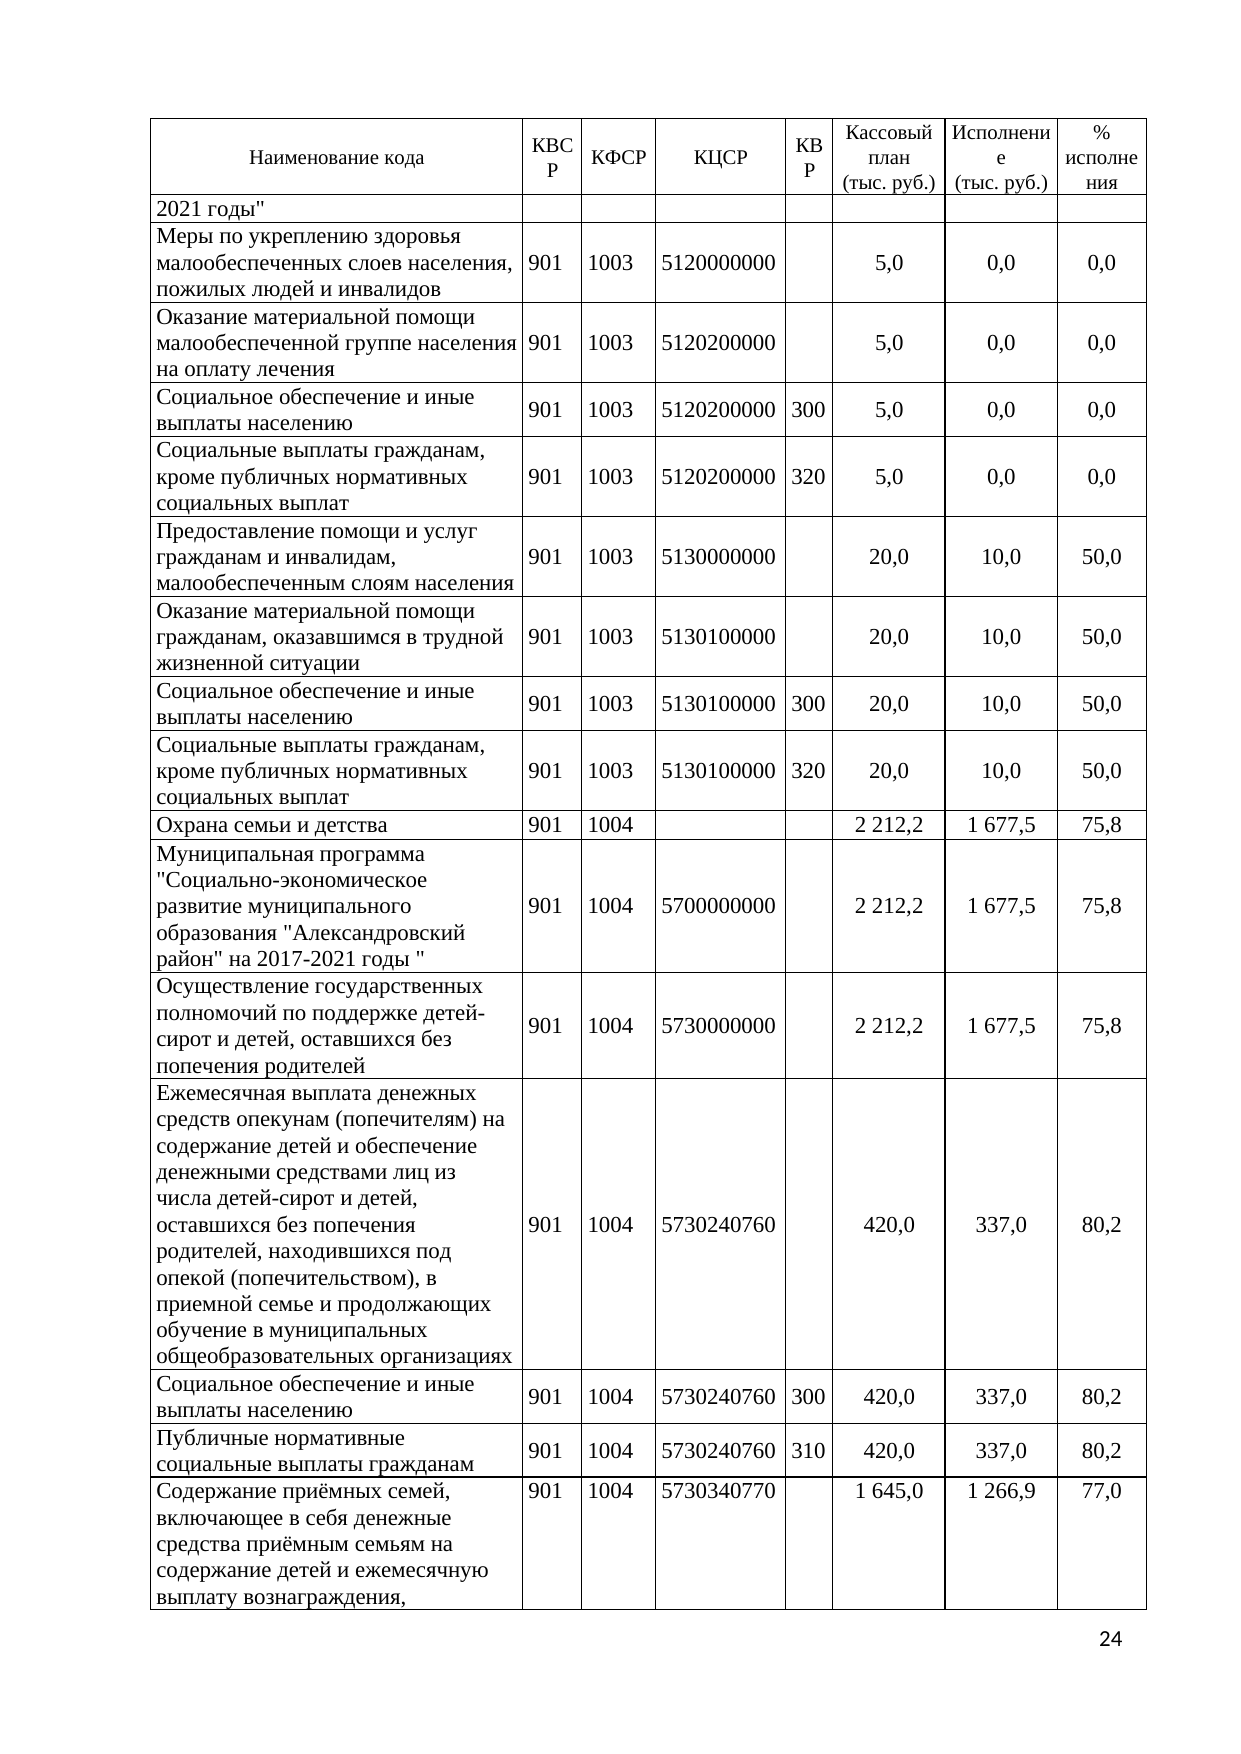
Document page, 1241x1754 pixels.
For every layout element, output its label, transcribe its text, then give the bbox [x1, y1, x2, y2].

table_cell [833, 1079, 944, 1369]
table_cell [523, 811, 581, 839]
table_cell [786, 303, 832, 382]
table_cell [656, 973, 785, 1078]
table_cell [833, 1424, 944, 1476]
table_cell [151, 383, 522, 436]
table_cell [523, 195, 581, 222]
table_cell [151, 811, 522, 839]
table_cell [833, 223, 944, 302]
table_header КФСР [582, 119, 655, 194]
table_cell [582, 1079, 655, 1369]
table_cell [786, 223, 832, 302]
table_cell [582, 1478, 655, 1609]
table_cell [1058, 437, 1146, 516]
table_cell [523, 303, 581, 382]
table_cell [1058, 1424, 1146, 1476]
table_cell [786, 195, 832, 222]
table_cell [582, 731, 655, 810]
table_header Исполнение (тыс. руб.) [946, 119, 1057, 194]
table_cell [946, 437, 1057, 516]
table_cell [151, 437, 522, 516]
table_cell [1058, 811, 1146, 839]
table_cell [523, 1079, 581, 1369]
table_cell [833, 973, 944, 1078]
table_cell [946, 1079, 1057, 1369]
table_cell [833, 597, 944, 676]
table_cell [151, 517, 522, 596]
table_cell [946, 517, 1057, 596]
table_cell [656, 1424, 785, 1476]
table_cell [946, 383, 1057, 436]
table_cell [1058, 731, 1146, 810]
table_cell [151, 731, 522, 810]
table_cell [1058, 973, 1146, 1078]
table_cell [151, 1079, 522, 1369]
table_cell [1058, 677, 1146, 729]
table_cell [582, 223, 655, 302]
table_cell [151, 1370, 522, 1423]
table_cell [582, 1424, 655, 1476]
table_header КВСР [523, 119, 581, 194]
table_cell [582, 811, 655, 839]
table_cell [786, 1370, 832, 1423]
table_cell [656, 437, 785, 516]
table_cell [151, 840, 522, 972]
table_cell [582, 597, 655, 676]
table_header Кассовый план (тыс. руб.) [833, 119, 944, 194]
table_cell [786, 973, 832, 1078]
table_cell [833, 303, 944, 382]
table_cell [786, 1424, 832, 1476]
table_header % исполнения [1058, 119, 1146, 194]
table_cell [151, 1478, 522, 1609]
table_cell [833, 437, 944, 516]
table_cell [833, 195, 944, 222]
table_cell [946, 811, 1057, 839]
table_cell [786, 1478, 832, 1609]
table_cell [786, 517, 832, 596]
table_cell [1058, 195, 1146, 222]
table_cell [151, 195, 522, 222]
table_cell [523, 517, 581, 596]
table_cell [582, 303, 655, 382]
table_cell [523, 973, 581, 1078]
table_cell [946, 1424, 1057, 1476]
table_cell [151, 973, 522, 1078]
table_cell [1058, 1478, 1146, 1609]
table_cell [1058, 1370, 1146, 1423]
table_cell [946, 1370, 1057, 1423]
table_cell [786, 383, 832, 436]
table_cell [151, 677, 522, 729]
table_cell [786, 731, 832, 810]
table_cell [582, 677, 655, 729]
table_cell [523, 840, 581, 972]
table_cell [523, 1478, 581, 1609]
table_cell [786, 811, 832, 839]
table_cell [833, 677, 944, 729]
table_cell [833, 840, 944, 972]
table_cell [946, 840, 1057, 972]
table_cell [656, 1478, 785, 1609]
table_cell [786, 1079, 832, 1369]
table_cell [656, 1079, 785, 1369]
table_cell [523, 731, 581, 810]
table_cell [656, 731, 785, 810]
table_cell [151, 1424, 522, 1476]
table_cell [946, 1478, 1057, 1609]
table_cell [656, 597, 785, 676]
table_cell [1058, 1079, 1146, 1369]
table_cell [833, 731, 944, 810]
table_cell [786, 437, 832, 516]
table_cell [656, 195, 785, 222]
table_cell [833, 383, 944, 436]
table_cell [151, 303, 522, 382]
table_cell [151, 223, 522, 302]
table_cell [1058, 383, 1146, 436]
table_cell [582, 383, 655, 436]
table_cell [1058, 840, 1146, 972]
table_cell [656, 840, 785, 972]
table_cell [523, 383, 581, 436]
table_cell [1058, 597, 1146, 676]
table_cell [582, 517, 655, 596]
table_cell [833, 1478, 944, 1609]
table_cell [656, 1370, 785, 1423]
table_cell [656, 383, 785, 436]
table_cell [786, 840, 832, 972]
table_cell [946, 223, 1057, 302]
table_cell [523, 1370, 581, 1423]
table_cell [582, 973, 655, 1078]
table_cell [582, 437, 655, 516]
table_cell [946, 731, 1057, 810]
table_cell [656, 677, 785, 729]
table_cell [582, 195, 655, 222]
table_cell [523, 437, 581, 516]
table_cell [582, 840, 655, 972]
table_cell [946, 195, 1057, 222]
table_header КЦСР [656, 119, 785, 194]
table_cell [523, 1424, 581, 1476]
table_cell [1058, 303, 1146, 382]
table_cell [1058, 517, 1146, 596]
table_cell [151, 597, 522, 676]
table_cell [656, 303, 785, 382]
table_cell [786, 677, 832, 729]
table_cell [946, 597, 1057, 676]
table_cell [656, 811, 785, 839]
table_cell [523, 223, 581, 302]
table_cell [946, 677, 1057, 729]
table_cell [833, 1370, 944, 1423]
table_header КВР [786, 119, 832, 194]
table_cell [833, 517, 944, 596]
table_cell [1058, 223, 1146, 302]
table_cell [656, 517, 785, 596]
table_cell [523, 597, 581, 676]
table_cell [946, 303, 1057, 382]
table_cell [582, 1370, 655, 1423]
table_header Наименование кода [151, 119, 522, 194]
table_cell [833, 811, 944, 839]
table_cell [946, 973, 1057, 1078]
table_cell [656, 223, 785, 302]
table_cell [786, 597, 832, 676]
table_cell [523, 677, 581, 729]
